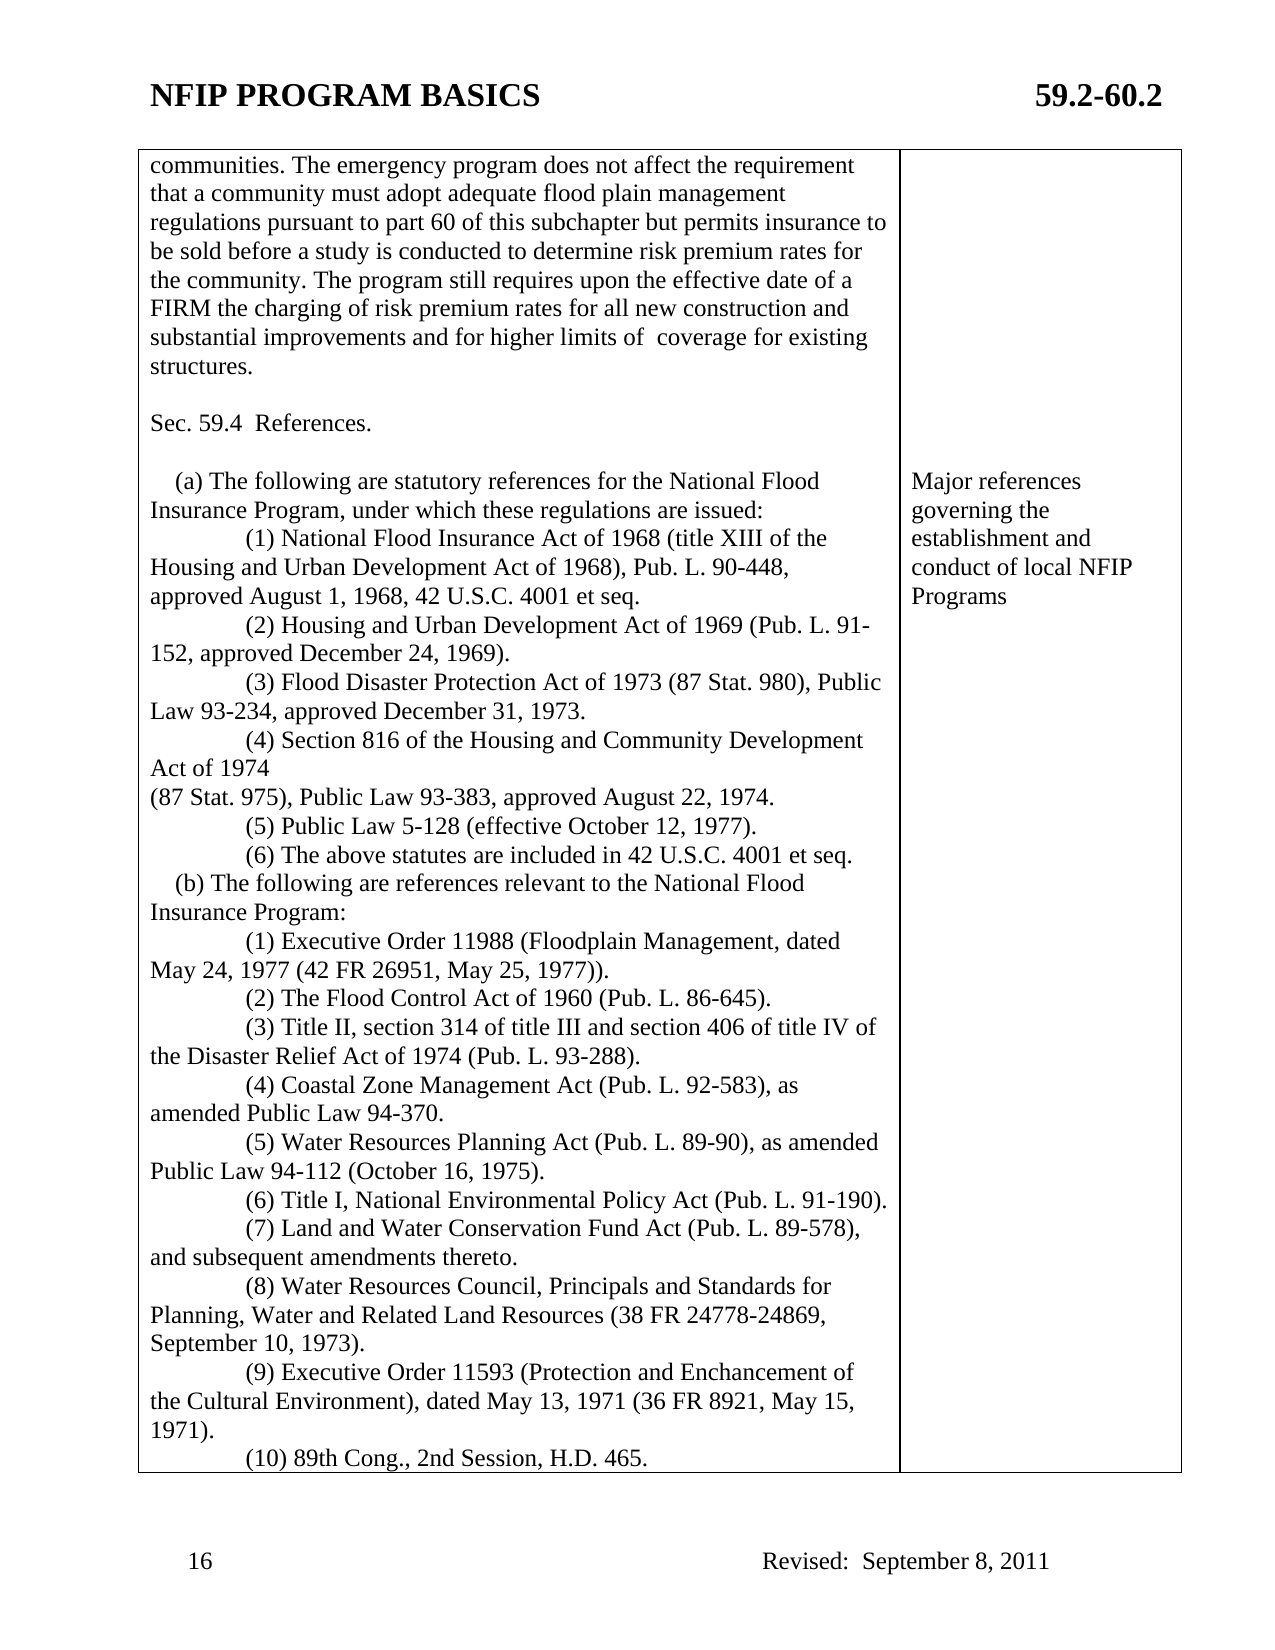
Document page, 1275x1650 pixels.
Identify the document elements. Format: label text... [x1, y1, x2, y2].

table_cell Major references governing the establishment and conduct of local NFIP Programs [901, 380, 1181, 1472]
table_header [901, 150, 1181, 380]
table_cell Sec. 59.4 References. (a) The following are statutory references for the National Flood Insurance Program, under which these regulations are issued: (1) National Flood Insurance Act of 1968 (title XIII of the Housing and Urban Development Act of 1968), Pub. L. 90-448, approved August 1, 1968, 42 U.S.C. 4001 et seq. (2) Housing and Urban Development Act of 1969 (Pub. L. 91-152, approved December 24, 1969). (3) Flood Disaster Protection Act of 1973 (87 Stat. 980), Public Law 93-234, approved December 31, 1973. (4) Section 816 of the Housing and Community Development Act of 1974 (87 Stat. 975), Public Law 93-383, approved August 22, 1974. (5) Public Law 5-128 (effective October 12, 1977). (6) The above statutes are included in 42 U.S.C. 4001 et seq. (b) The following are references relevant to the National Flood Insurance Program: (1) Executive Order 11988 (Floodplain Management, dated May 24, 1977 (42 FR 26951, May 25, 1977)). (2) The Flood Control Act of 1960 (Pub. L. 86-645). (3) Title II, section 314 of title III and section 406 of title IV of the Disaster Relief Act of 1974 (Pub. L. 93-288). (4) Coastal Zone Management Act (Pub. L. 92-583), as amended Public Law 94-370. (5) Water Resources Planning Act (Pub. L. 89-90), as amended Public Law 94-112 (October 16, 1975). (6) Title I, National Environmental Policy Act (Pub. L. 91-190). (7) Land and Water Conservation Fund Act (Pub. L. 89-578), and subsequent amendments thereto. (8) Water Resources Council, Principals and Standards for Planning, Water and Related Land Resources (38 FR 24778-24869, September 10, 1973). (9) Executive Order 11593 (Protection and Enchancement of the Cultural Environment), dated May 13, 1971 (36 FR 8921, May 15, 1971). (10) 89th Cong., 2nd Session, H.D. 465. [139, 380, 899, 1472]
table_header communities. The emergency program does not affect the requirement that a community must adopt adequate flood plain management regulations pursuant to part 60 of this subchapter but permits insurance to be sold before a study is conducted to determine risk premium rates for the community. The program still requires upon the effective date of a FIRM the charging of risk premium rates for all new construction and substantial improvements and for higher limits of coverage for existing structures. [139, 150, 899, 380]
